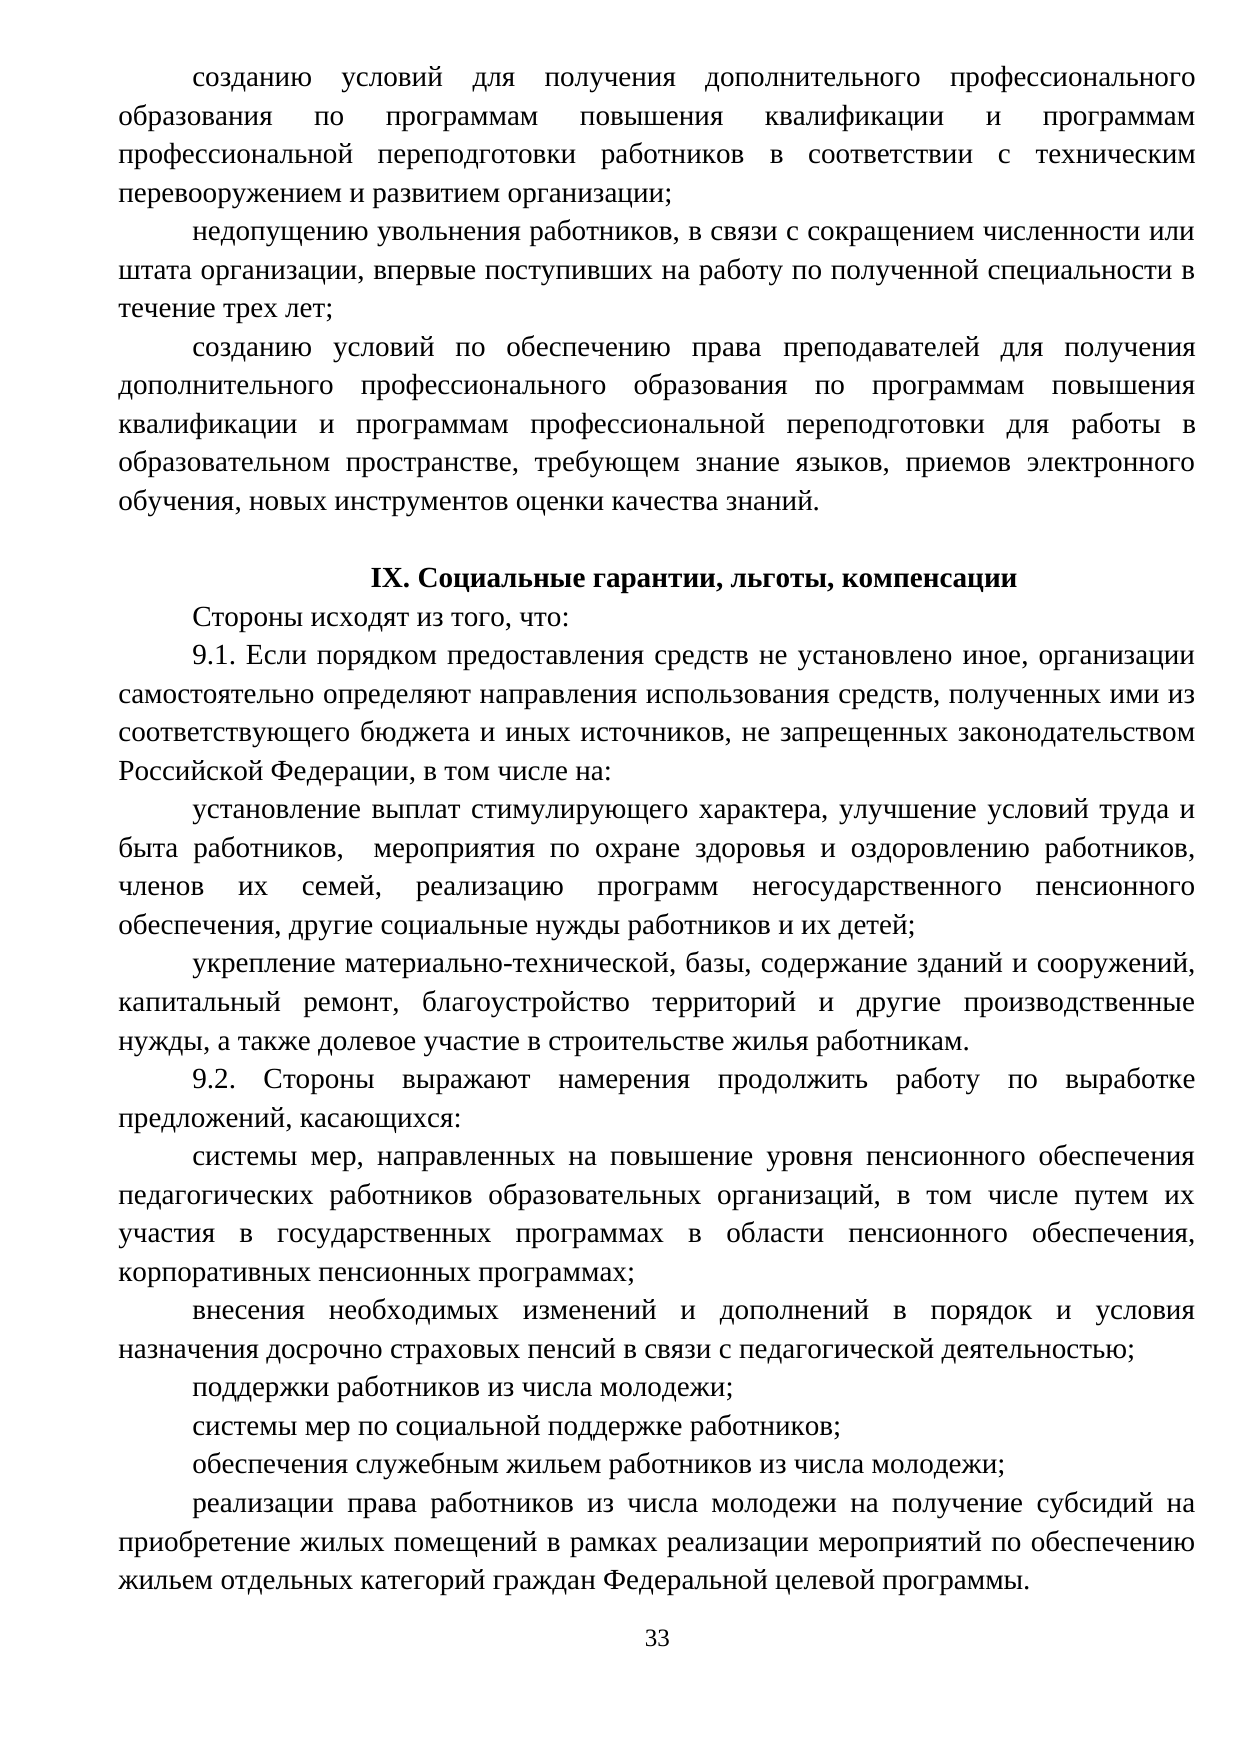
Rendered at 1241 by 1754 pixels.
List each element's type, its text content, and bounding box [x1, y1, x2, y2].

text недопущению увольнения работников, в связи с сокращением численности или штата организации, впервые поступивших на работу по полученной специальности в течение трех лет; [118, 213, 1196, 324]
text IX. Социальные гарантии, льготы, компенсации [118, 560, 1196, 594]
text созданию условий для получения дополнительного профессионального образования по программам повышения квалификации и программам профессиональной переподготовки работников в соответствии с техническим перевооружением и развитием организации; [118, 59, 1196, 208]
text обеспечения служебным жильем работников из числа молодежи; [118, 1447, 1196, 1480]
text поддержки работников из числа молодежи; [118, 1369, 1196, 1403]
text внесения необходимых изменений и дополнений в порядок и условия назначения досрочно страховых пенсий в связи с педагогической деятельностью; [118, 1292, 1196, 1364]
text установление выплат стимулирующего характера, улучшение условий труда и быта работников, мероприятия по охране здоровья и оздоровлению работников, членов их семей, реализацию программ негосударственного пенсионного обеспечения, другие социальные нужды работников и их детей; [118, 791, 1196, 941]
text Стороны исходят из того, что: [118, 599, 1196, 632]
text созданию условий по обеспечению права преподавателей для получения дополнительного профессионального образования по программам повышения квалификации и программам профессиональной переподготовки для работы в образовательном пространстве, требующем знание языков, приемов электронного обучения, новых инструментов оценки качества знаний. [118, 329, 1196, 517]
text системы мер, направленных на повышение уровня пенсионного обеспечения педагогических работников образовательных организаций, в том числе путем их участия в государственных программах в области пенсионного обеспечения, корпоративных пенсионных программах; [118, 1138, 1196, 1287]
text реализации права работников из числа молодежи на получение субсидий на приобретение жилых помещений в рамках реализации мероприятий по обеспечению жильем отдельных категорий граждан Федеральной целевой программы. [118, 1485, 1196, 1596]
text системы мер по социальной поддержке работников; [118, 1408, 1196, 1442]
text 9.1. Если порядком предоставления средств не установлено иное, организации самостоятельно определяют направления использования средств, полученных ими из соответствующего бюджета и иных источников, не запрещенных законодательством Российской Федерации, в том числе на: [118, 637, 1196, 786]
text укрепление материально-технической, базы, содержание зданий и сооружений, капитальный ремонт, благоустройство территорий и другие производственные нужды, а также долевое участие в строительстве жилья работникам. [118, 946, 1196, 1056]
text 9.2. Стороны выражают намерения продолжить работу по выработке предложений, касающихся: [118, 1061, 1196, 1133]
